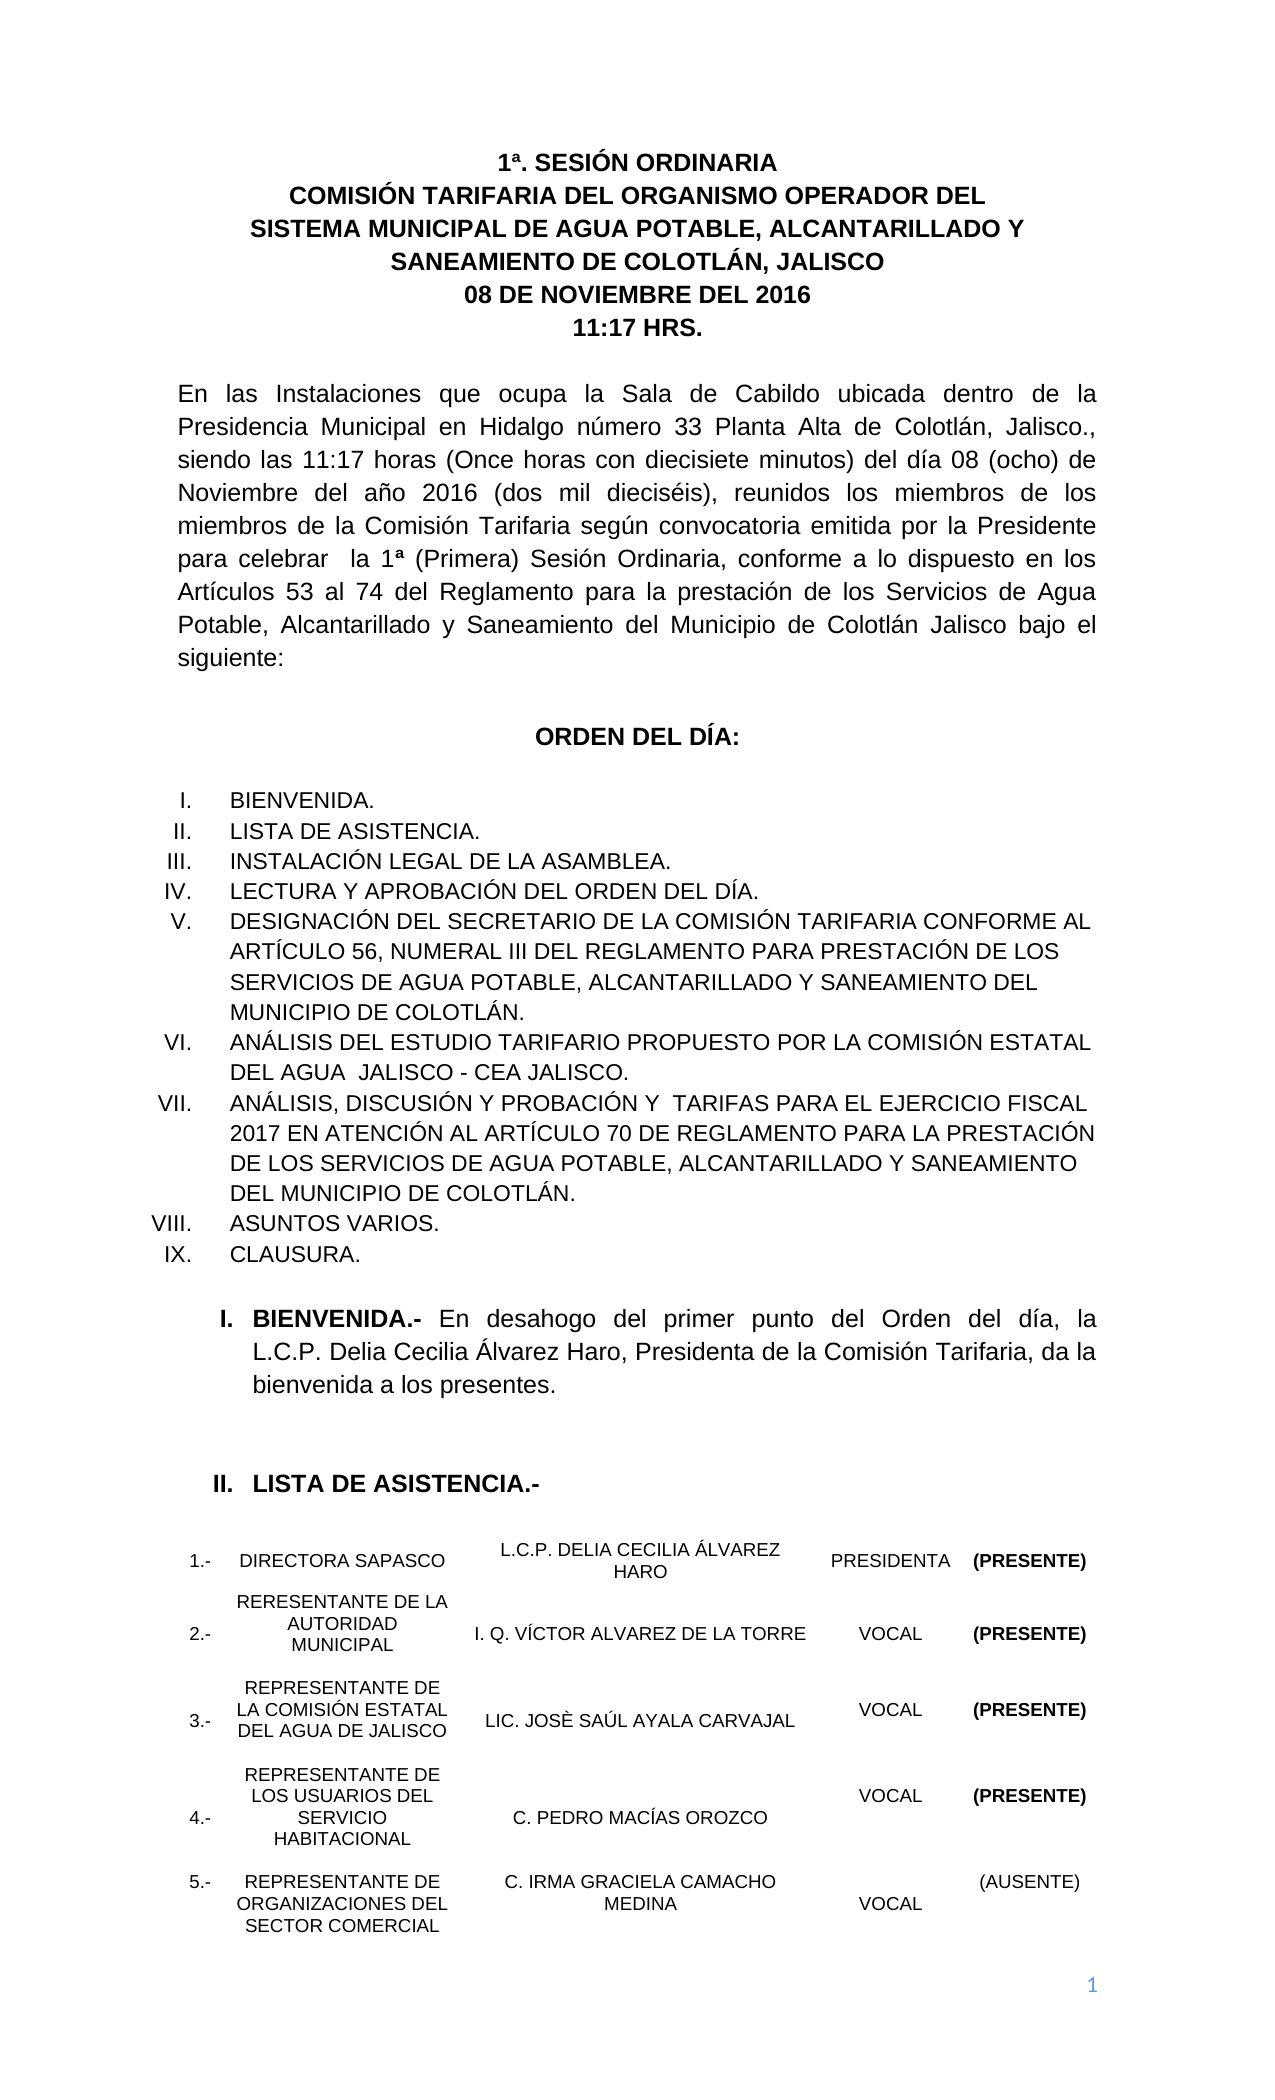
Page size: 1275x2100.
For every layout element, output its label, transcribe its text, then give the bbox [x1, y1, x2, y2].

table_cell 5.- [177, 1871, 223, 1936]
list CLAUSURA. [192, 1241, 1098, 1267]
table_cell 2.- [177, 1591, 223, 1677]
text COMISIÓN TARIFARIA DEL ORGANISMO OPERADOR DEL [177, 181, 1098, 209]
table_cell LIC. JOSÈ SAÚL AYALA CARVAJAL [461, 1677, 819, 1763]
table_cell REPRESENTANTE DE LOS USUARIOS DEL SERVICIO HABITACIONAL [223, 1764, 461, 1871]
table_header PRESIDENTA [819, 1531, 962, 1591]
table_cell VOCAL [819, 1591, 962, 1677]
table_cell (PRESENTE) [962, 1591, 1098, 1677]
table_cell REPRESENTANTE DE LA COMISIÓN ESTATAL DEL AGUA DE JALISCO [223, 1677, 461, 1763]
table_header 1.- [177, 1531, 223, 1591]
table_header DIRECTORA SAPASCO [223, 1531, 461, 1591]
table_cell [461, 1871, 819, 1936]
list BIENVENIDA. [192, 787, 1098, 814]
text SISTEMA MUNICIPAL DE AGUA POTABLE, ALCANTARILLADO Y [177, 214, 1098, 242]
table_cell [223, 1871, 461, 1936]
text ORDEN DEL DÍA: [177, 721, 1098, 750]
table_cell VOCAL [819, 1871, 962, 1936]
table_cell I. Q. VÍCTOR ALVAREZ DE LA TORRE [461, 1591, 819, 1677]
list ASUNTOS VARIOS. [192, 1210, 1098, 1237]
text SANEAMIENTO DE COLOTLÁN, JALISCO [177, 247, 1098, 275]
list ANÁLISIS, DISCUSIÓN Y PROBACIÓN Y TARIFAS PARA EL EJERCICIO FISCAL 2017 EN ATENCIÓN AL ARTÍCULO 70 DE REGLAMENTO PARA LA PRESTACIÓN DE LOS SERVICIOS DE AGUA POTABLE, ALCANTARILLADO Y SANEAMIENTO DEL MUNICIPIO DE COLOTLÁN. [192, 1089, 1098, 1207]
table_header (PRESENTE) [962, 1531, 1098, 1591]
list INSTALACIÓN LEGAL DE LA ASAMBLEA. [192, 848, 1098, 874]
table_cell VOCAL [819, 1677, 962, 1763]
text En las Instalaciones que ocupa la Sala de Cabildo ubicada dentro de la Presidencia Municipal en Hidalgo número 33 Planta Alta de Colotlán, Jalisco., siendo las 11:17 horas (Once horas con diecisiete minutos) del día 08 (ocho) de Noviembre del año 2016 (dos mil dieciséis), reunidos los miembros de los miembros de la Comisión Tarifaria según convocatoria emitida por la Presidente para celebrar la 1ª (Primera) Sesión Ordinaria, conforme a lo dispuesto en los Artículos 53 al 74 del Reglamento para la prestación de los Servicios de Agua Potable, Alcantarillado y Saneamiento del Municipio de Colotlán Jalisco bajo el siguiente: [177, 379, 1098, 672]
table_cell C. PEDRO MACÍAS OROZCO [461, 1764, 819, 1871]
list LECTURA Y APROBACIÓN DEL ORDEN DEL DÍA. [192, 878, 1098, 904]
table_cell 3.- [177, 1677, 223, 1763]
table_cell (AUSENTE) [962, 1871, 1098, 1936]
text 1ª. SESIÓN ORDINARIA [177, 148, 1098, 176]
table_cell RERESENTANTE DE LA AUTORIDAD MUNICIPAL [223, 1591, 461, 1677]
list LISTA DE ASISTENCIA. [192, 818, 1098, 844]
text 08 DE NOVIEMBRE DEL 2016 [177, 280, 1098, 308]
table_cell 4.- [177, 1764, 223, 1871]
list DESIGNACIÓN DEL SECRETARIO DE LA COMISIÓN TARIFARIA CONFORME AL ARTÍCULO 56, NUMERAL III DEL REGLAMENTO PARA PRESTACIÓN DE LOS SERVICIOS DE AGUA POTABLE, ALCANTARILLADO Y SANEAMIENTO DEL MUNICIPIO DE COLOTLÁN. [192, 908, 1098, 1025]
list BIENVENIDA.- En desahogo del primer punto del Orden del día, la L.C.P. Delia Cecilia Álvarez Haro, Presidenta de la Comisión Tarifaria, da la bienvenida a los presentes. [233, 1304, 1098, 1399]
table_header L.C.P. DELIA CECILIA ÁLVAREZ HARO [461, 1531, 819, 1591]
list LISTA DE ASISTENCIA.- [233, 1469, 1098, 1498]
table_cell (PRESENTE) [962, 1677, 1098, 1763]
list ANÁLISIS DEL ESTUDIO TARIFARIO PROPUESTO POR LA COMISIÓN ESTATAL DEL AGUA JALISCO - CEA JALISCO. [192, 1029, 1098, 1086]
table_cell VOCAL [819, 1764, 962, 1871]
text 11:17 HRS. [177, 313, 1098, 341]
table_cell (PRESENTE) [962, 1764, 1098, 1871]
